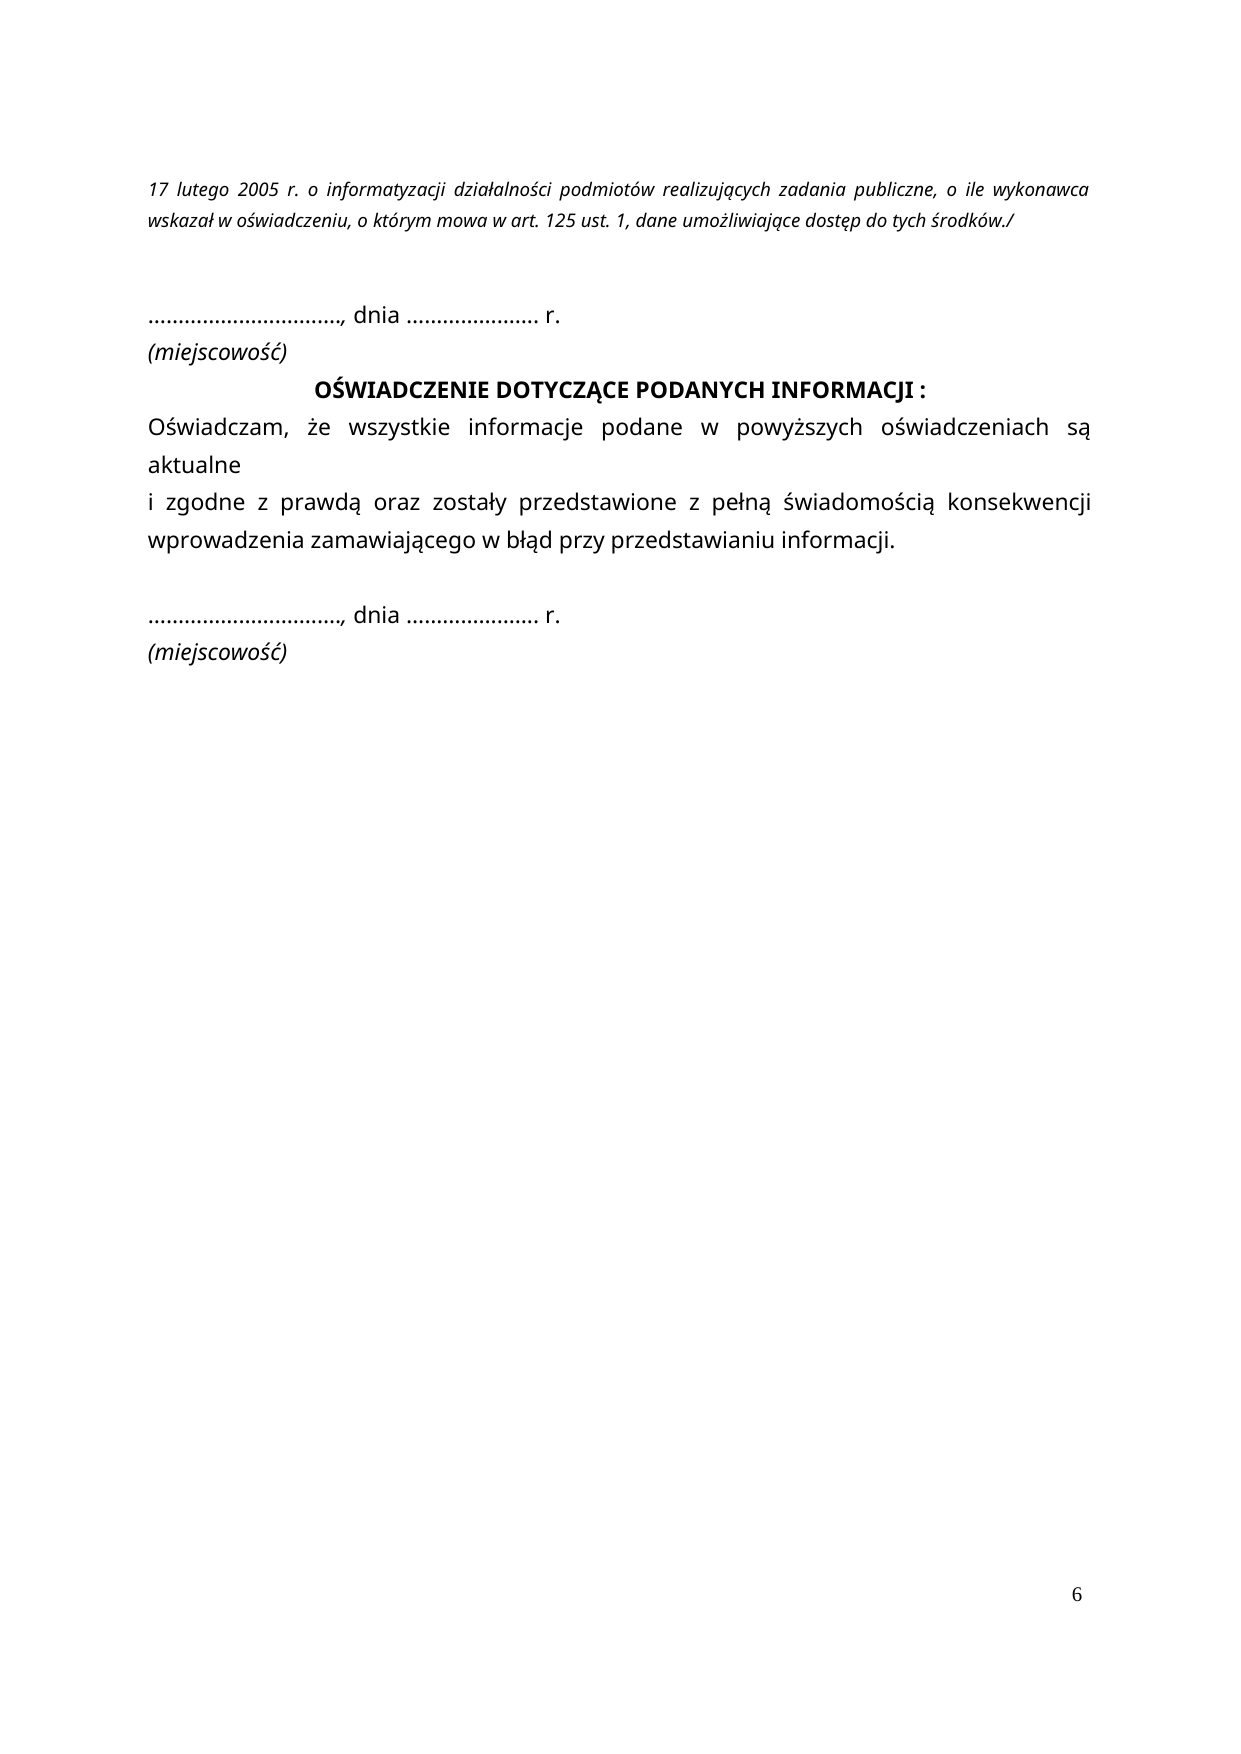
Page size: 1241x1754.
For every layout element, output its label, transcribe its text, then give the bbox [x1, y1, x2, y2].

text …………………….……., dnia …………………. r. [148, 299, 1092, 330]
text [148, 176, 1092, 232]
text OŚWIADCZENIE DOTYCZĄCE PODANYCH INFORMACJI : [148, 374, 1092, 405]
text Oświadczam, że wszystkie informacje podane w powyższych oświadczeniach są aktualne i zgodne z prawdą oraz zostały przedstawione z pełną świadomością konsekwencji wprowadzenia zamawiającego w błąd przy przedstawianiu informacji. [148, 411, 1092, 555]
text (miejscowość) [148, 636, 1092, 668]
text (miejscowość) [148, 336, 1092, 368]
text …………………….……., dnia …………………. r. [148, 599, 1092, 630]
